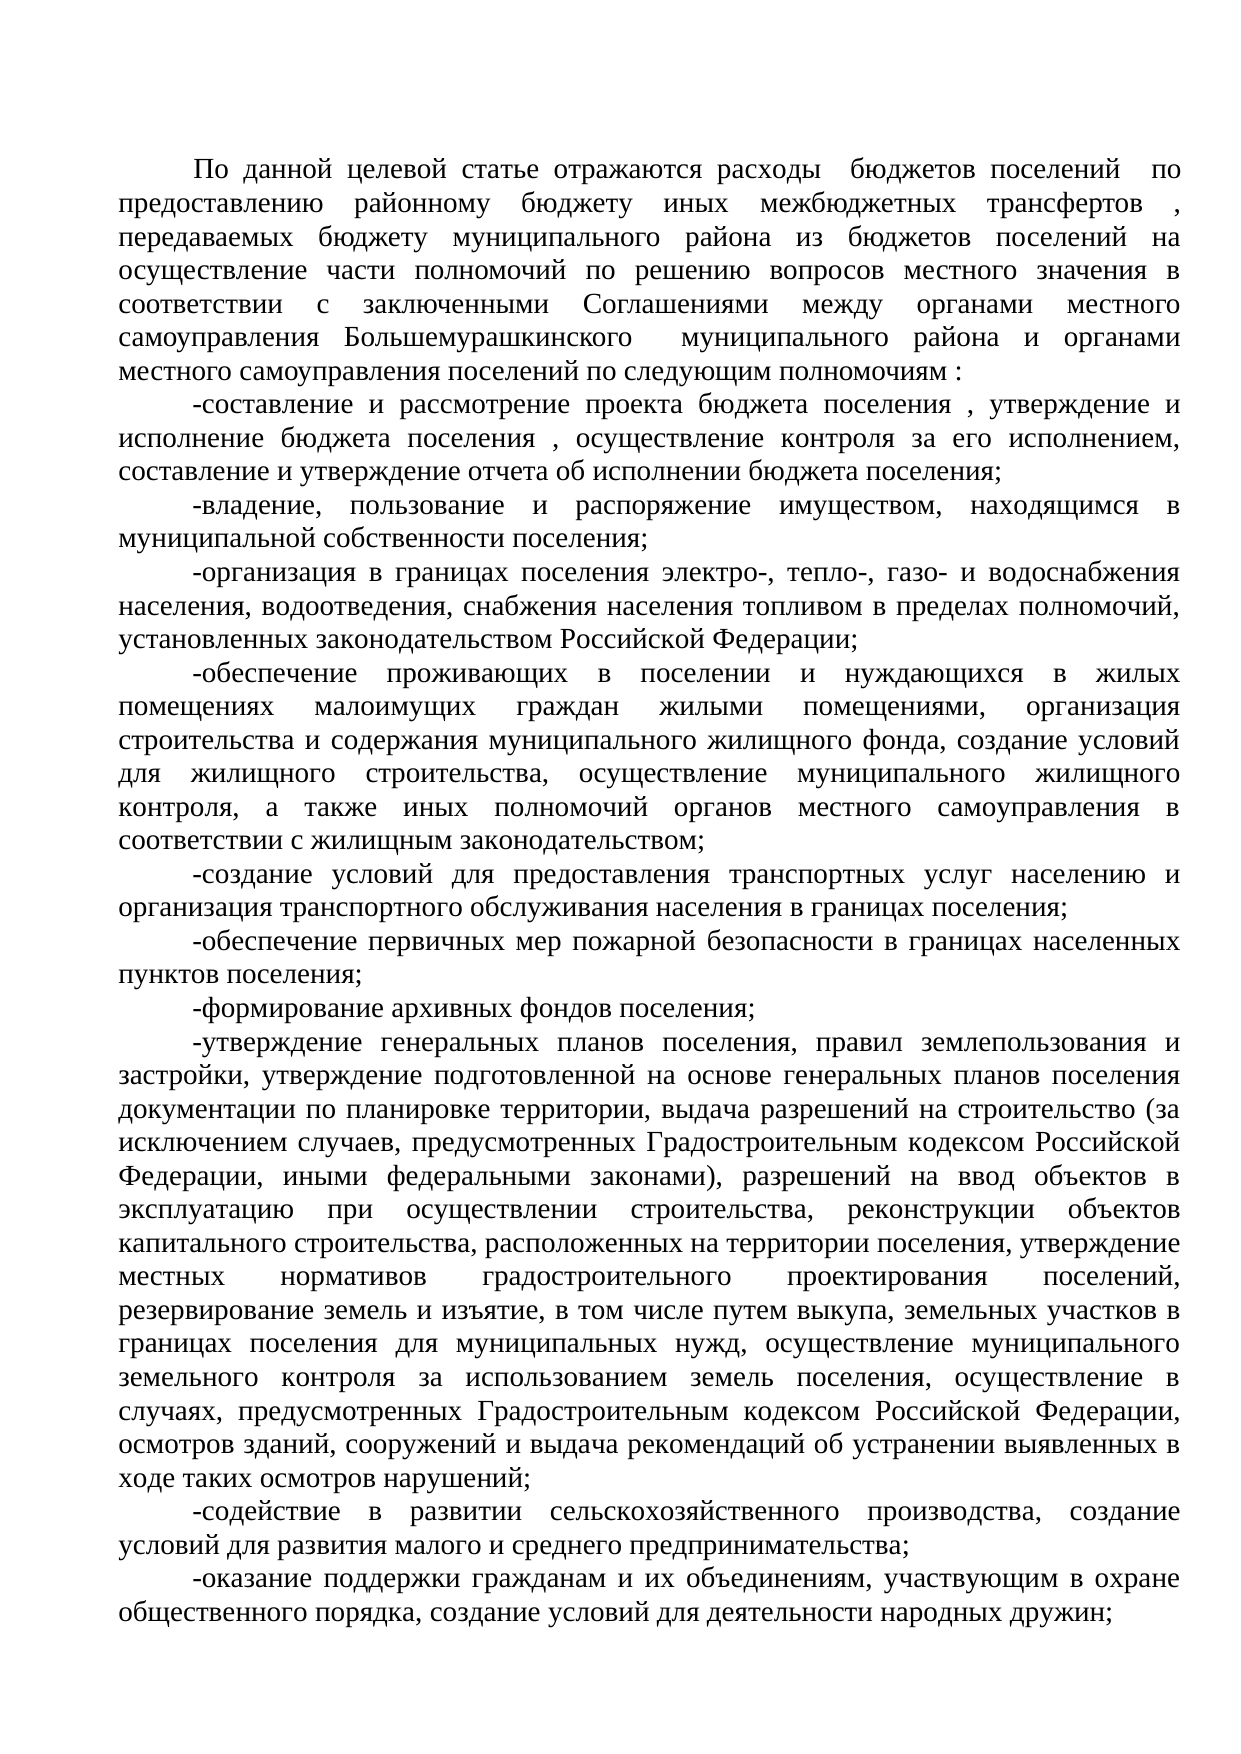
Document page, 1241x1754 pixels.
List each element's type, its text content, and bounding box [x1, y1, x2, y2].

text -составление и рассмотрение проекта бюджета поселения , утверждение и исполнение бюджета поселения , осуществление контроля за его исполнением, составление и утверждение отчета об исполнении бюджета поселения; [118, 386, 1181, 487]
text -обеспечение проживающих в поселении и нуждающихся в жилых помещениях малоимущих граждан жилыми помещениями, организация строительства и содержания муниципального жилищного фонда, создание условий для жилищного строительства, осуществление муниципального жилищного контроля, а также иных полномочий органов местного самоуправления в соответствии с жилищным законодательством; [118, 655, 1181, 856]
text -содействие в развитии сельскохозяйственного производства, создание условий для развития малого и среднего предпринимательства; [118, 1493, 1181, 1560]
text -оказание поддержки гражданам и их объединениям, участвующим в охране общественного порядка, создание условий для деятельности народных дружин; [118, 1560, 1181, 1627]
text -создание условий для предоставления транспортных услуг населению и организация транспортного обслуживания населения в границах поселения; [118, 856, 1181, 923]
text -обеспечение первичных мер пожарной безопасности в границах населенных пунктов поселения; [118, 923, 1181, 990]
text -формирование архивных фондов поселения; [118, 990, 1181, 1024]
text -утверждение генеральных планов поселения, правил землепользования и застройки, утверждение подготовленной на основе генеральных планов поселения документации по планировке территории, выдача разрешений на строительство (за исключением случаев, предусмотренных Градостроительным кодексом Российской Федерации, иными федеральными законами), разрешений на ввод объектов в эксплуатацию при осуществлении строительства, реконструкции объектов капитального строительства, расположенных на территории поселения, утверждение местных нормативов градостроительного проектирования поселений, резервирование земель и изъятие, в том числе путем выкупа, земельных участков в границах поселения для муниципальных нужд, осуществление муниципального земельного контроля за использованием земель поселения, осуществление в случаях, предусмотренных Градостроительным кодексом Российской Федерации, осмотров зданий, сооружений и выдача рекомендаций об устранении выявленных в ходе таких осмотров нарушений; [118, 1024, 1181, 1493]
text -организация в границах поселения электро-, тепло-, газо- и водоснабжения населения, водоотведения, снабжения населения топливом в пределах полномочий, установленных законодательством Российской Федерации; [118, 554, 1181, 655]
text По данной целевой статье отражаются расходы бюджетов поселений по предоставлению районному бюджету иных межбюджетных трансфертов , передаваемых бюджету муниципального района из бюджетов поселений на осуществление части полномочий по решению вопросов местного значения в соответствии с заключенными Соглашениями между органами местного самоуправления Большемурашкинского муниципального района и органами местного самоуправления поселений по следующим полномочиям : [118, 152, 1181, 386]
text -владение, пользование и распоряжение имуществом, находящимся в муниципальной собственности поселения; [118, 487, 1181, 554]
